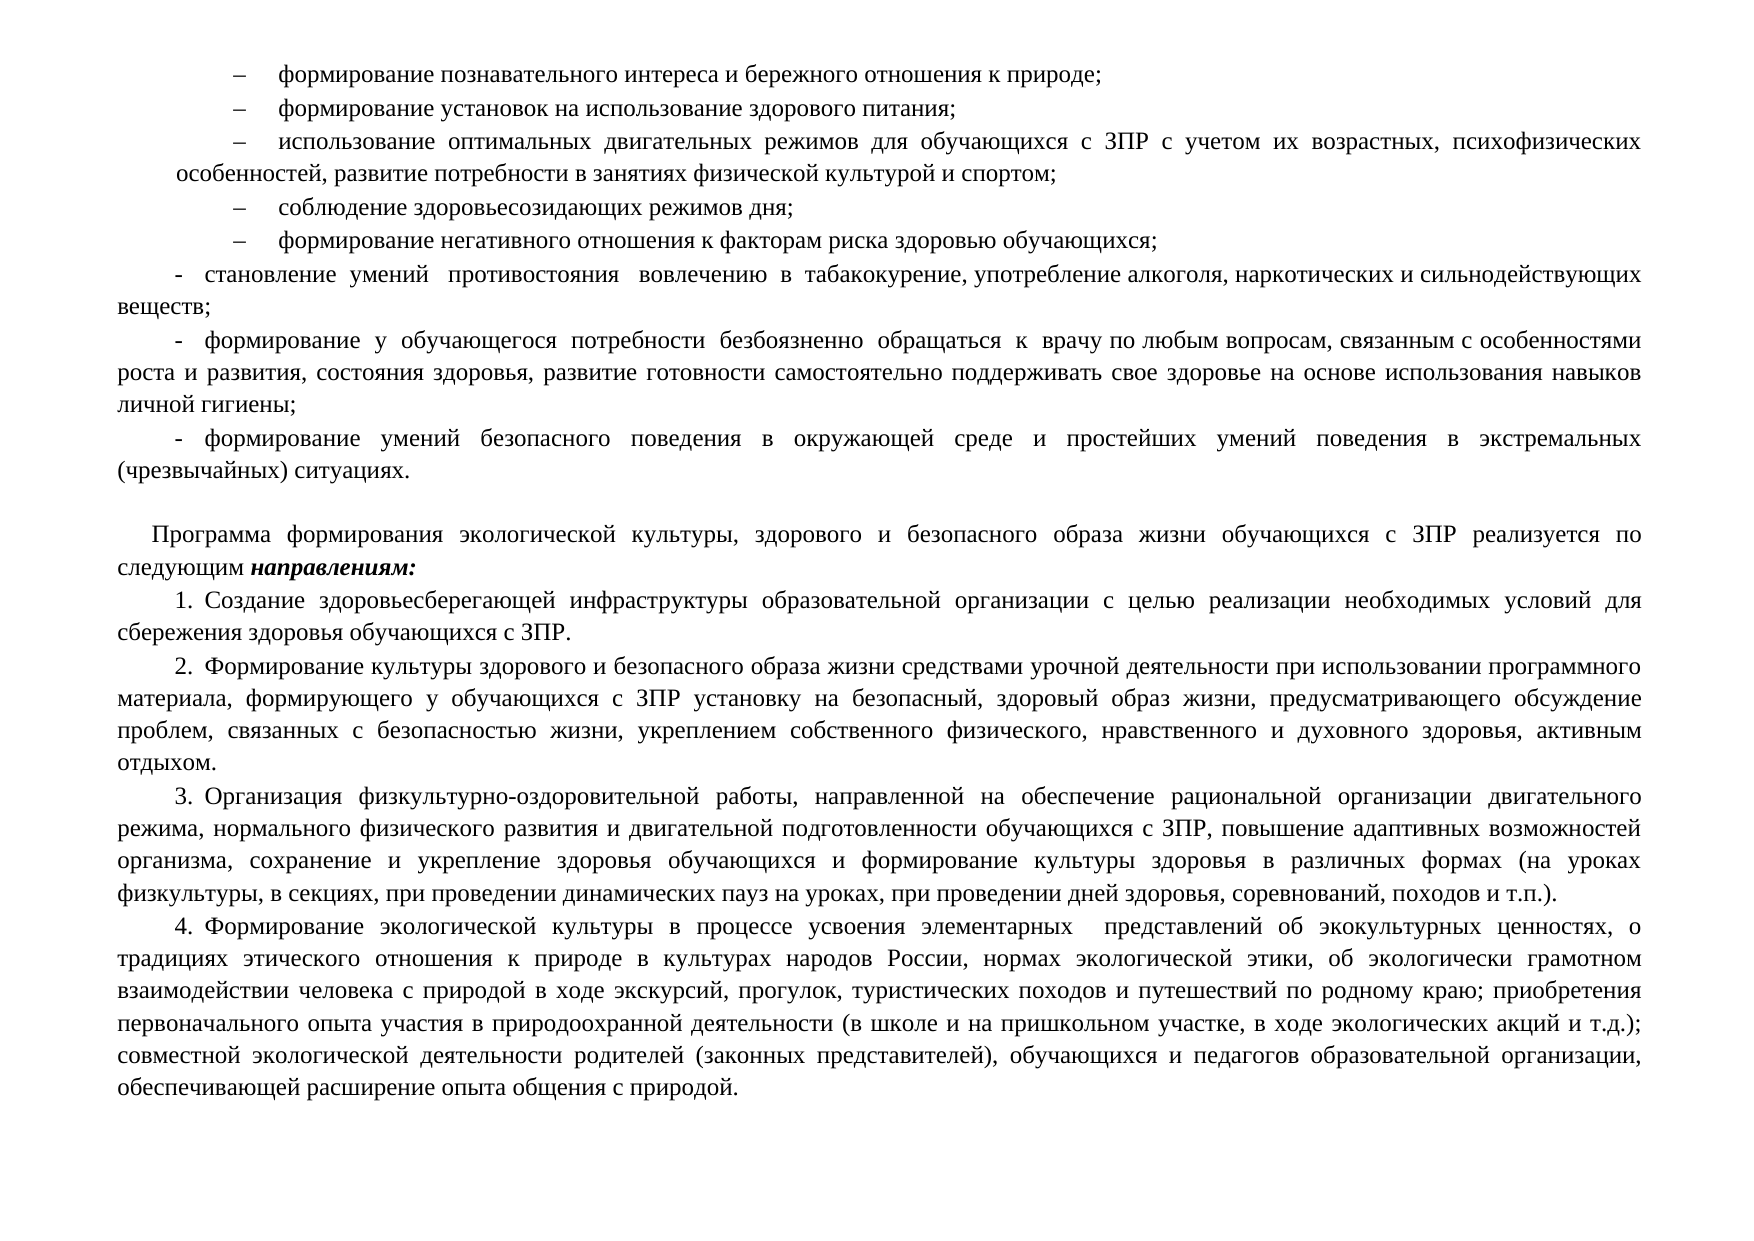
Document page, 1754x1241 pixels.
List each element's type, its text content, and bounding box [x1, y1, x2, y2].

list становление умений противостояния вовлечению в табакокурение, употребление алкоголя, наркотических и сильнодействующих веществ; [117, 259, 1643, 320]
text Программа формирования экологической культуры, здорового и безопасного образа жизни обучающихся с ЗПР реализуется по следующим направлениям: [117, 519, 1643, 580]
list формирование негативного отношения к факторам риска здоровью обучающихся; [176, 226, 1643, 254]
list формирование установок на использование здорового питания; [176, 93, 1643, 121]
list Формирование культуры здорового и безопасного образа жизни средствами урочной деятельности при использовании программного материала, формирующего у обучающихся с ЗПР установку на безопасный, здоровый образ жизни, предусматривающего обсуждение проблем, связанных с безопасностью жизни, укреплением собственного физического, нравственного и духовного здоровья, активным отдыхом. [117, 651, 1643, 776]
list формирование познавательного интереса и бережного отношения к природе; [176, 59, 1643, 88]
list формирование у обучающегося потребности безбоязненно обращаться к врачу по любым вопросам, связанным с особенностями роста и развития, состояния здоровья, развитие готовности самостоятельно поддерживать свое здоровье на основе использования навыков личной гигиены; [117, 325, 1643, 418]
list Создание здоровьесберегающей инфраструктуры образовательной организации с целью реализации необходимых условий для сбережения здоровья обучающихся с ЗПР. [117, 585, 1643, 646]
list формирование умений безопасного поведения в окружающей среде и простейших умений поведения в экстремальных (чрезвычайных) ситуациях. [117, 423, 1643, 484]
list Организация физкультурно-оздоровительной работы, направленной на обеспечение рациональной организации двигательного режима, нормального физического развития и двигательной подготовленности обучающихся с ЗПР, повышение адаптивных возможностей организма, сохранение и укрепление здоровья обучающихся и формирование культуры здоровья в различных формах (на уроках физкультуры, в секциях, при проведении динамических пауз на уроках, при проведении дней здоровья, соревнований, походов и т.п.). [117, 781, 1643, 906]
list Формирование экологической культуры в процессе усвоения элементарных представлений об экокультурных ценностях, о традициях этического отношения к природе в культурах народов России, нормах экологической этики, об экологически грамотном взаимодействии человека с природой в ходе экскурсий, прогулок, туристических походов и путешествий по родному краю; приобретения первоначального опыта участия в природоохранной деятельности (в школе и на пришкольном участке, в ходе экологических акций и т.д.); совместной экологической деятельности родителей (законных представителей), обучающихся и педагогов образовательной организации, обеспечивающей расширение опыта общения с природой. [117, 911, 1643, 1101]
list использование оптимальных двигательных режимов для обучающихся с ЗПР с учетом их возрастных, психофизических особенностей, развитие потребности в занятиях физической культурой и спортом; [176, 126, 1643, 187]
list соблюдение здоровьесозидающих режимов дня; [176, 192, 1643, 221]
